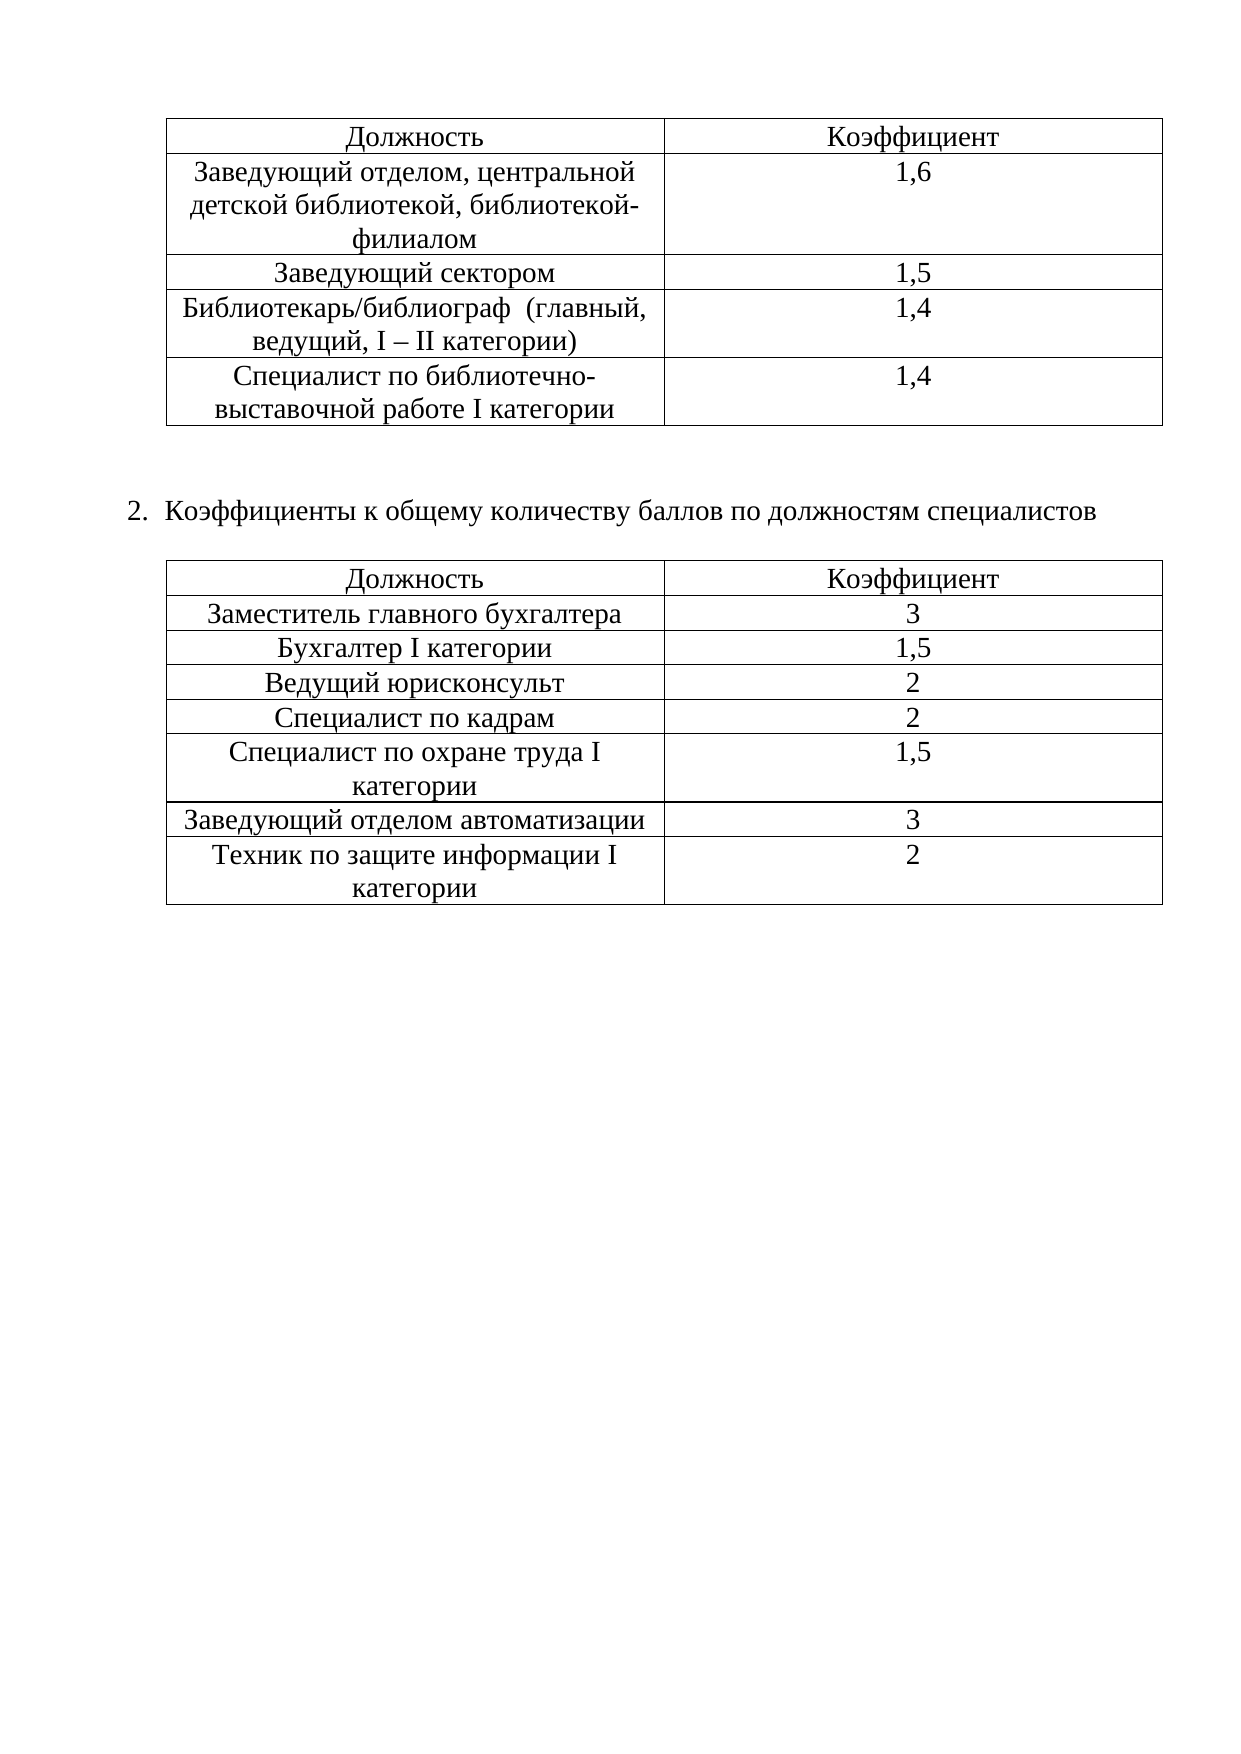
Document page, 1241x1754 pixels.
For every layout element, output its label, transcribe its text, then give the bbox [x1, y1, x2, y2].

table_cell 1,4 [665, 358, 1162, 425]
table_cell 3 [665, 596, 1162, 629]
table_cell Специалист по библиотечно-выставочной работе I категории [167, 358, 664, 425]
table_header Коэффициент [665, 119, 1162, 153]
table_cell Библиотекарь/библиограф (главный, ведущий, I – II категории) [167, 290, 664, 357]
table_cell 1,5 [665, 734, 1162, 801]
table_header Коэффициент [665, 561, 1162, 595]
table_cell Бухгалтер I категории [167, 631, 664, 664]
table_header Должность [167, 119, 664, 153]
table_cell 2 [665, 665, 1162, 699]
table_cell 1,6 [665, 154, 1162, 254]
table_cell Заведующий отделом автоматизации [167, 803, 664, 836]
table_cell 1,5 [665, 631, 1162, 664]
table_cell 3 [665, 803, 1162, 836]
list Коэффициенты к общему количеству баллов по должностям специалистов [74, 493, 1150, 527]
table_cell Заместитель главного бухгалтера [167, 596, 664, 629]
table_cell 1,5 [665, 255, 1162, 289]
table_cell Заведующий отделом, центральной детской библиотекой, библиотекой-филиалом [167, 154, 664, 254]
table_cell Специалист по охране труда I категории [167, 734, 664, 801]
table_header Должность [167, 561, 664, 595]
table_cell Специалист по кадрам [167, 700, 664, 733]
table_cell Заведующий сектором [167, 255, 664, 289]
table_cell 2 [665, 700, 1162, 733]
table_cell 2 [665, 837, 1162, 904]
table_cell 1,4 [665, 290, 1162, 357]
table_cell Техник по защите информации I категории [167, 837, 664, 904]
table_cell Ведущий юрисконсульт [167, 665, 664, 699]
